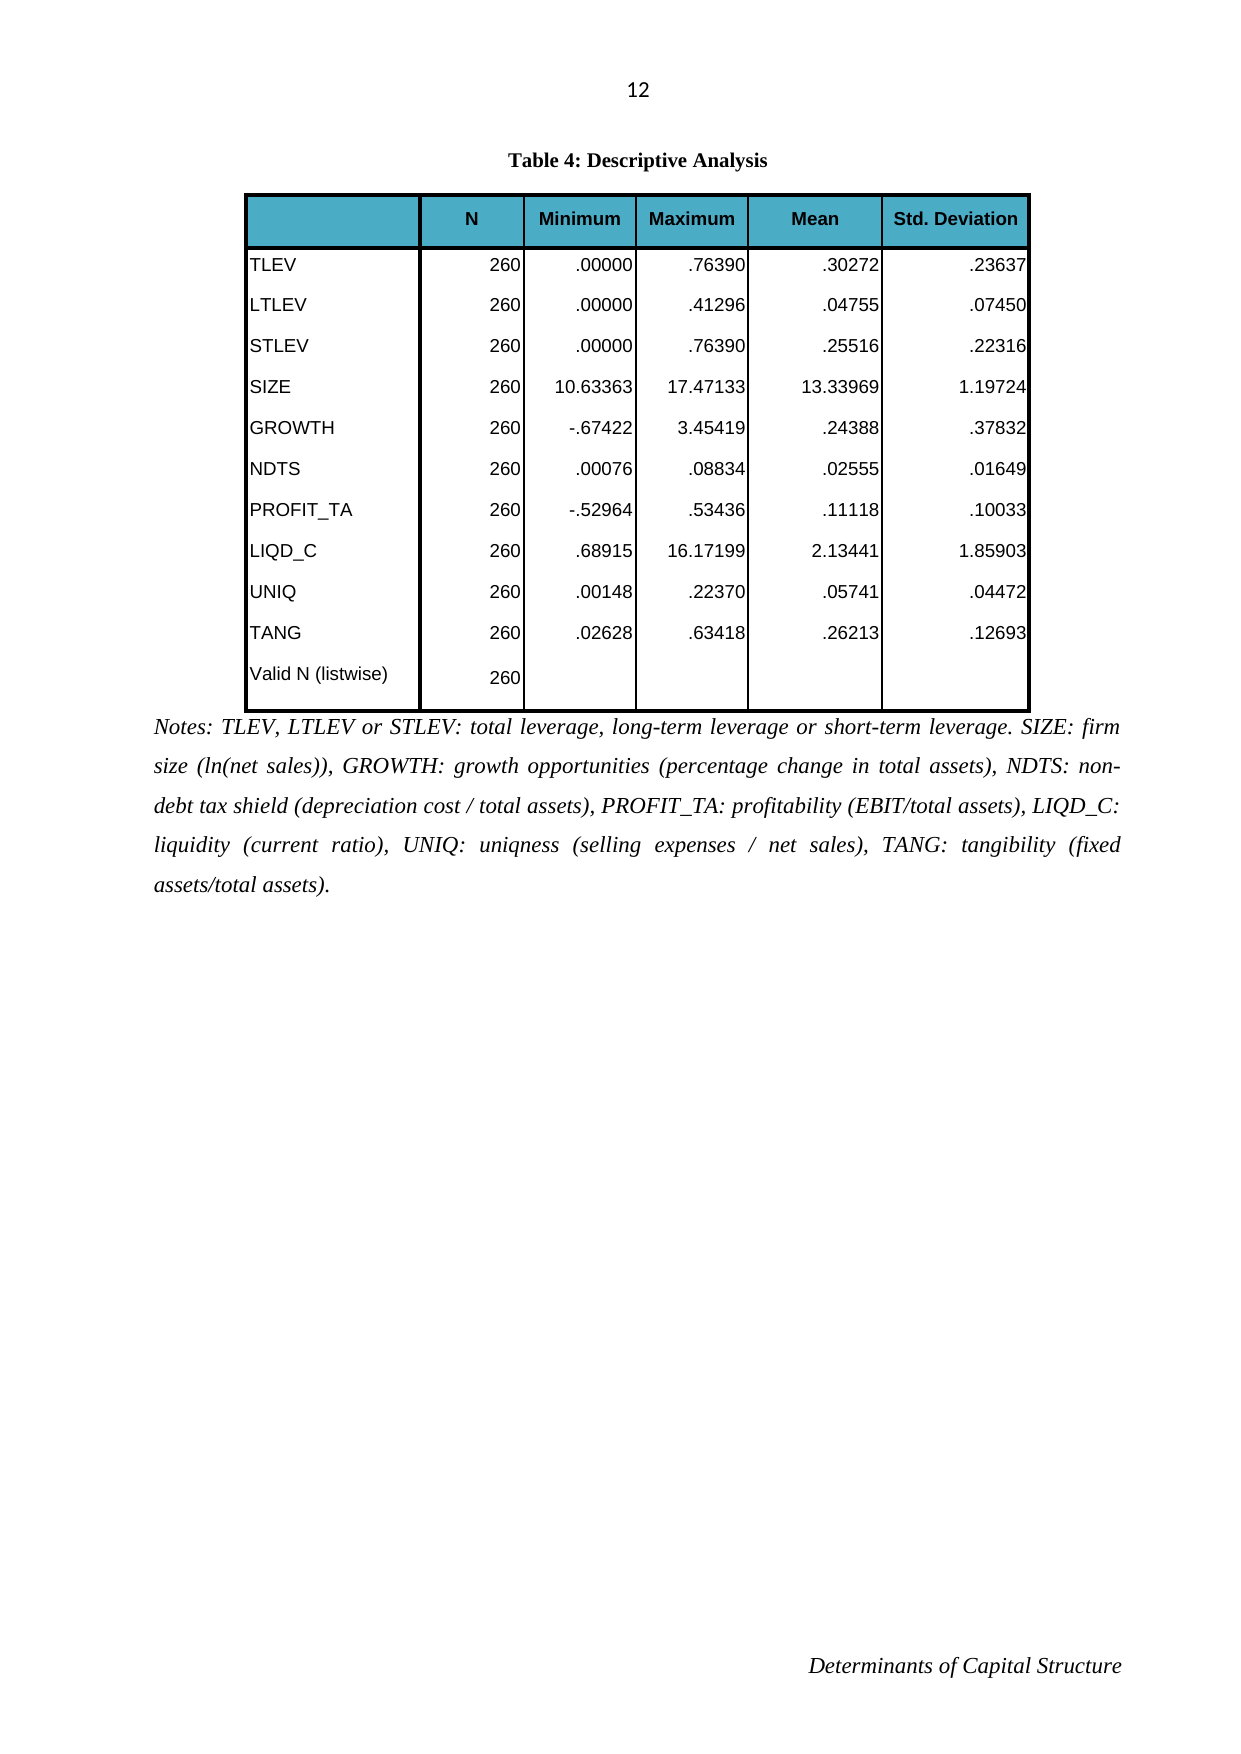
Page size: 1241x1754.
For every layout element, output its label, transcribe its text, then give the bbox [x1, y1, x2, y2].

table_cell 10.63363 [525, 373, 635, 414]
table_cell GROWTH [248, 414, 418, 455]
table_cell .05741 [749, 578, 881, 619]
table_cell STLEV [248, 332, 418, 373]
table_cell .68915 [525, 537, 635, 578]
table_cell 260 [422, 414, 523, 455]
text Table 4: Descriptive Analysis [153, 148, 1122, 172]
table_cell [525, 660, 635, 709]
table_cell 260 [422, 537, 523, 578]
table_cell .04755 [749, 291, 881, 332]
table_cell .00148 [525, 578, 635, 619]
table_cell TLEV [248, 250, 418, 291]
table_cell 3.45419 [637, 414, 747, 455]
table_cell .07450 [883, 291, 1027, 332]
table_header [248, 197, 418, 246]
table_cell 260 [422, 619, 523, 659]
table_cell .12693 [883, 619, 1027, 659]
table_cell .00000 [525, 291, 635, 332]
table_cell 260 [422, 496, 523, 537]
text Notes: TLEV, LTLEV or STLEV: total leverage, long-term leverage or short-term leverage. SIZE: firm size (ln(net sales)), GROWTH: growth opportunities (percentage change in total assets), NDTS: non-debt tax shield (depreciation cost / total assets), PROFIT_TA: profitability (EBIT/total assets), LIQD_C: liquidity (current ratio), UNIQ: uniqness (selling expenses / net sales), TANG: tangibility (fixed assets/total assets). [153, 713, 1122, 897]
table_cell .76390 [637, 250, 747, 291]
table_cell SIZE [248, 373, 418, 414]
table_cell TANG [248, 619, 418, 659]
table_header Minimum [525, 197, 635, 246]
table_cell .00000 [525, 332, 635, 373]
table_cell .08834 [637, 455, 747, 496]
table_cell 17.47133 [637, 373, 747, 414]
table_cell 13.33969 [749, 373, 881, 414]
table_cell .00076 [525, 455, 635, 496]
table_cell .30272 [749, 250, 881, 291]
table_cell 16.17199 [637, 537, 747, 578]
table_cell .25516 [749, 332, 881, 373]
table_cell 2.13441 [749, 537, 881, 578]
table_header Mean [749, 197, 881, 246]
table_cell -.67422 [525, 414, 635, 455]
table_cell .23637 [883, 250, 1027, 291]
table_cell .02628 [525, 619, 635, 659]
table_cell .00000 [525, 250, 635, 291]
table_cell Valid N (listwise) [248, 660, 418, 709]
table_header Maximum [637, 197, 747, 246]
table_cell .22316 [883, 332, 1027, 373]
table_cell [883, 660, 1027, 709]
table_cell 1.85903 [883, 537, 1027, 578]
table_cell 260 [422, 332, 523, 373]
table_cell .26213 [749, 619, 881, 659]
table_cell 260 [422, 578, 523, 619]
table_cell [749, 660, 881, 709]
table_cell 260 [422, 373, 523, 414]
table_cell .22370 [637, 578, 747, 619]
table_cell .37832 [883, 414, 1027, 455]
table_cell PROFIT_TA [248, 496, 418, 537]
table_cell .63418 [637, 619, 747, 659]
table_cell .01649 [883, 455, 1027, 496]
table_cell NDTS [248, 455, 418, 496]
table_header Std. Deviation [883, 197, 1027, 246]
table_cell .11118 [749, 496, 881, 537]
table_cell [637, 660, 747, 709]
table_cell .76390 [637, 332, 747, 373]
table_cell 260 [422, 660, 523, 709]
table_cell .10033 [883, 496, 1027, 537]
table_cell 260 [422, 291, 523, 332]
table_cell LIQD_C [248, 537, 418, 578]
table_cell 260 [422, 250, 523, 291]
table_header N [422, 197, 523, 246]
table_cell LTLEV [248, 291, 418, 332]
table_cell -.52964 [525, 496, 635, 537]
table_cell UNIQ [248, 578, 418, 619]
table_cell .24388 [749, 414, 881, 455]
table_cell .53436 [637, 496, 747, 537]
table_cell 1.19724 [883, 373, 1027, 414]
table_cell .02555 [749, 455, 881, 496]
table_cell .41296 [637, 291, 747, 332]
table_cell 260 [422, 455, 523, 496]
table_cell .04472 [883, 578, 1027, 619]
